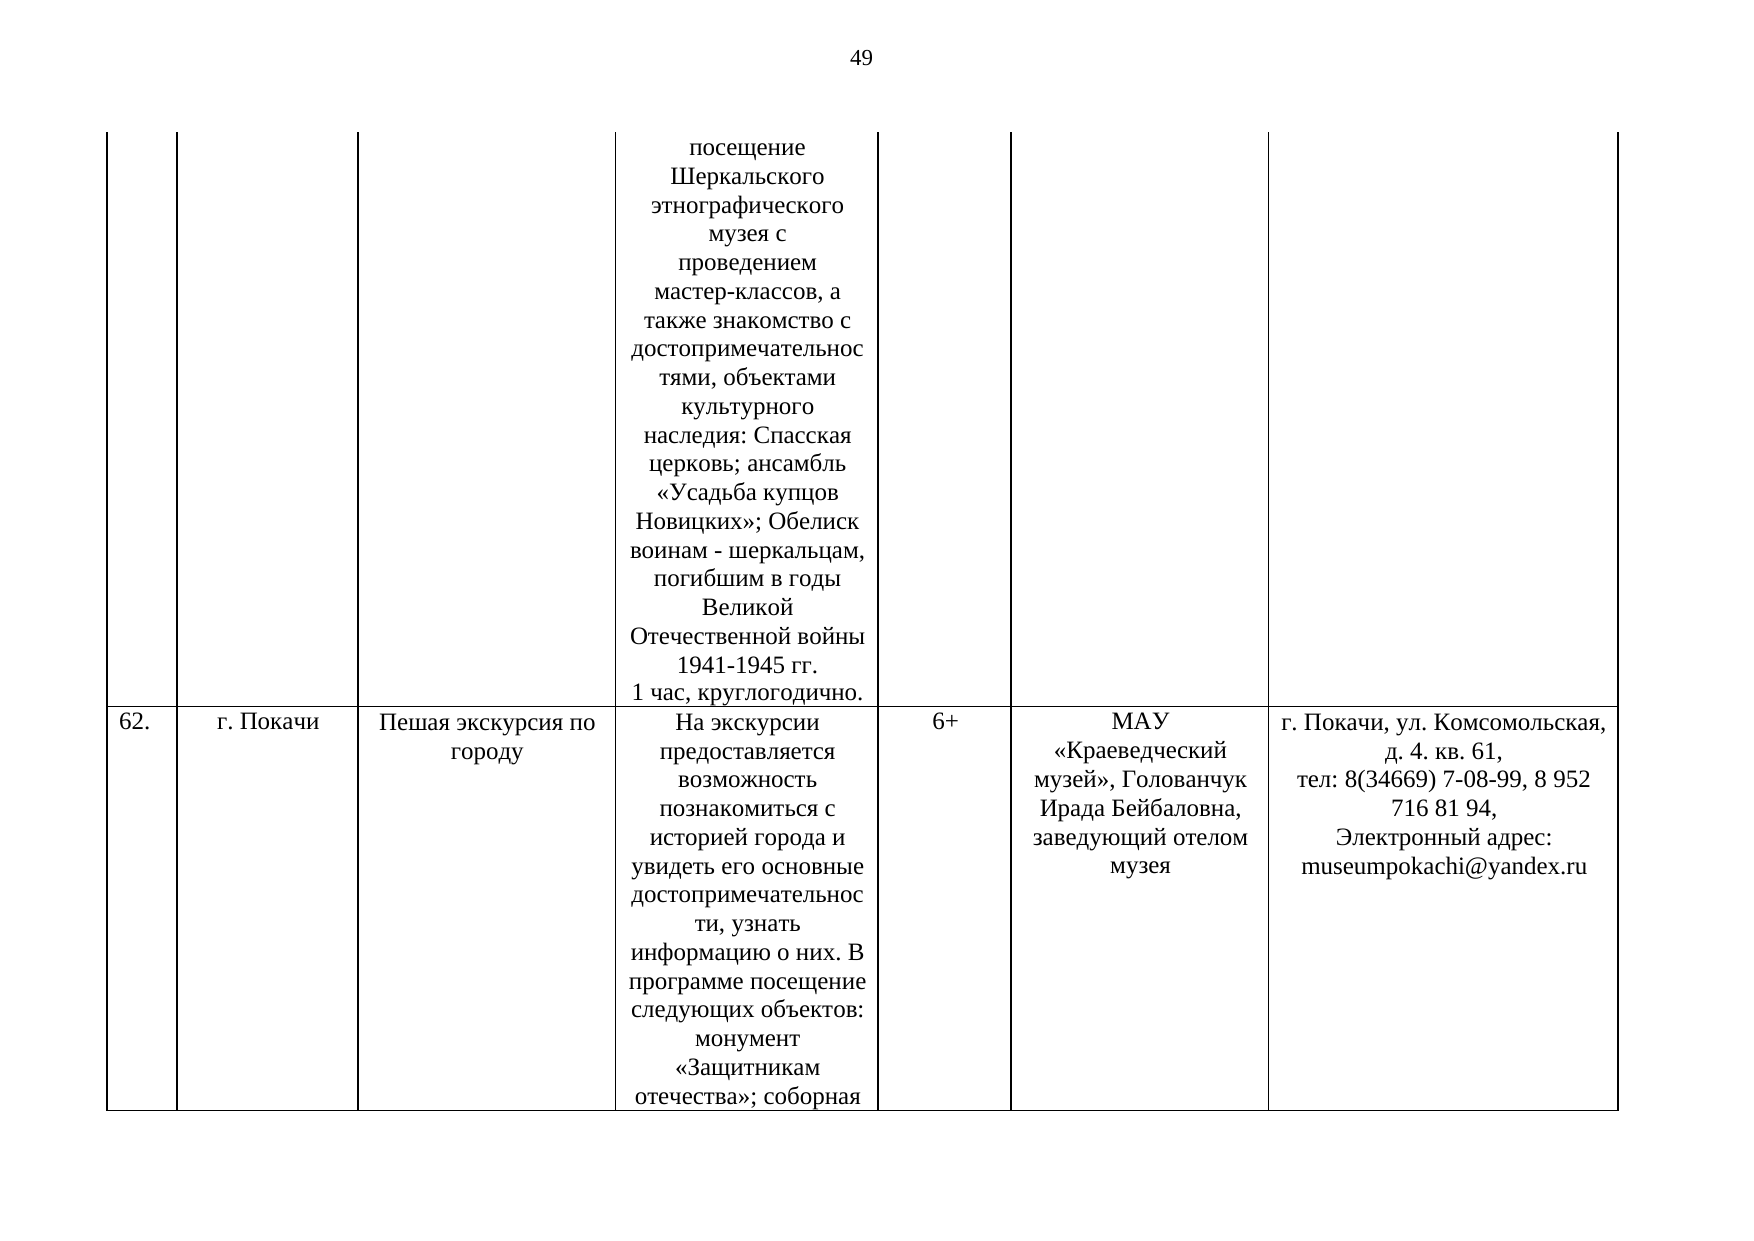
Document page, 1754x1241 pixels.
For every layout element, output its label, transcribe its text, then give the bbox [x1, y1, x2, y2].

table_header [359, 132, 615, 706]
table_cell Пешая экскурсия по городу [359, 707, 615, 1109]
table_cell г. Покачи [178, 707, 357, 1109]
table_cell На экскурсии предоставляется возможность познакомиться с историей города и увидеть его основные достопримечательнос ти, узнать информацию о них. В программе посещение следующих объектов: монумент «Защитникам отечества»; соборная [616, 707, 877, 1109]
table_cell 6+ [879, 707, 1010, 1109]
table_cell 62. [108, 707, 176, 1109]
table_cell г. Покачи, ул. Комсомольская, д. 4. кв. 61, тел: 8(34669) 7-08-99, 8 952 716 81 94, Электронный адрес: museumpokachi@yandex.ru [1269, 707, 1617, 1109]
table_header [1012, 132, 1268, 706]
table_header [108, 132, 176, 706]
table_header [178, 132, 357, 706]
table_cell МАУ «Краеведческий музей», Голованчук Ирада Бейбаловна, заведующий отелом музея [1012, 707, 1268, 1109]
table_header [1269, 132, 1617, 706]
table_header посещение Шеркальского этнографического музея с проведением мастер-классов, а также знакомство с достопримечательнос тями, объектами культурного наследия: Спасская церковь; ансамбль «Усадьба купцов Новицких»; Обелиск воинам - шеркальцам, погибшим в годы Великой Отечественной войны 1941-1945 гг. 1 час, круглогодично. [616, 132, 877, 706]
table_header [879, 132, 1010, 706]
